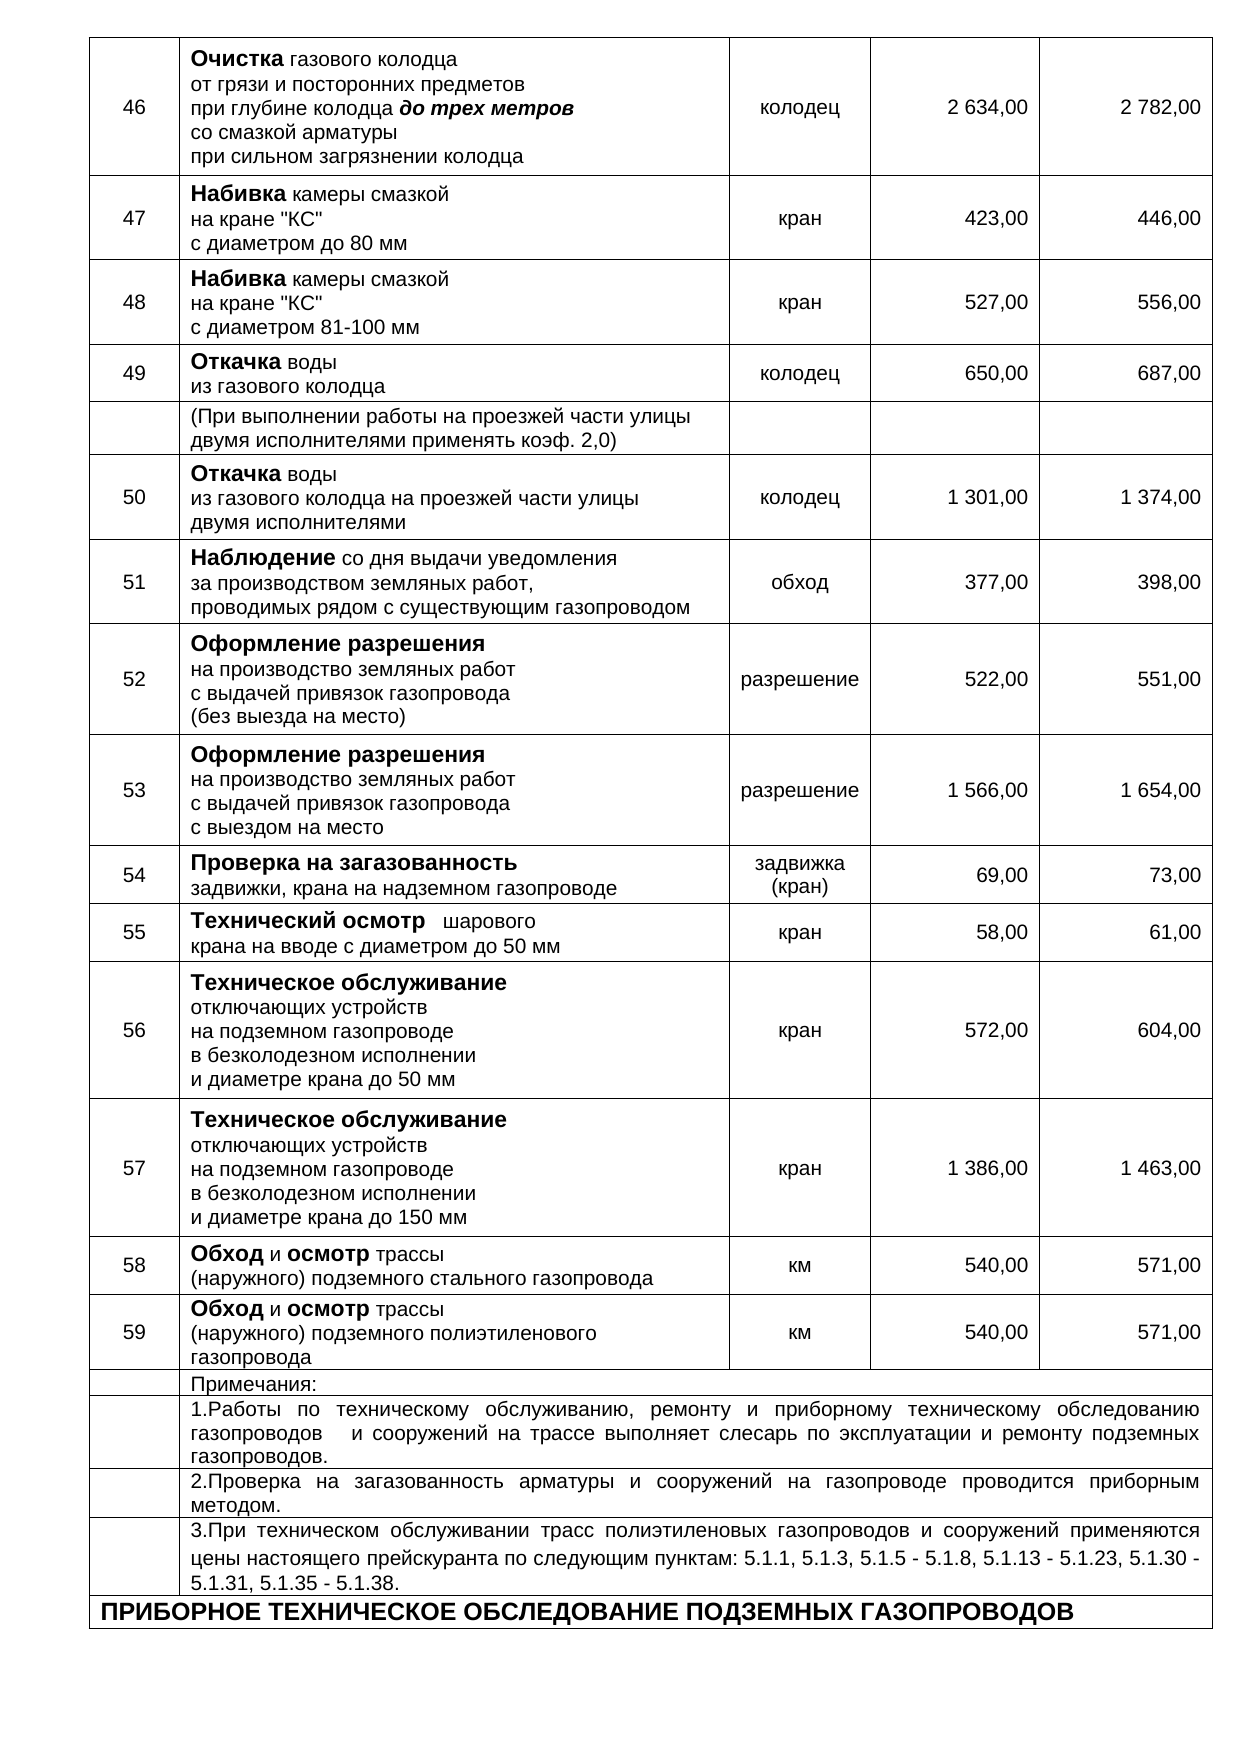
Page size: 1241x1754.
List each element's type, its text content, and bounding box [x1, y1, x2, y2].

table_cell 46 [90, 38, 179, 175]
table_cell Откачка воды из газового колодца на проезжей части улицы двумя исполнителями [180, 455, 729, 539]
table_cell колодец [730, 38, 870, 175]
table_cell 2 634,00 [871, 38, 1039, 175]
table_cell Обход и осмотр трассы (наружного) подземного стального газопровода [180, 1237, 729, 1293]
table_cell 1 463,00 [1040, 1099, 1212, 1236]
table_cell Очистка газового колодца от грязи и посторонних предметов при глубине колодца до трех метров со смазкой арматуры при сильном загрязнении колодца [180, 38, 729, 175]
table_cell 56 [90, 962, 179, 1098]
table_cell Набивка камеры смазкой на кране "КС" с диаметром 81-100 мм [180, 260, 729, 343]
table_cell 446,00 [1040, 176, 1212, 259]
table_cell 540,00 [871, 1295, 1039, 1369]
table_cell Набивка камеры смазкой на кране "КС" с диаметром до 80 мм [180, 176, 729, 259]
table_cell 61,00 [1040, 904, 1212, 961]
table_cell [90, 1396, 179, 1468]
table_cell 522,00 [871, 624, 1039, 734]
table_cell 48 [90, 260, 179, 343]
table_cell 551,00 [1040, 624, 1212, 734]
table_cell км [730, 1295, 870, 1369]
table_cell 1 386,00 [871, 1099, 1039, 1236]
table_cell 53 [90, 735, 179, 845]
table_cell 73,00 [1040, 846, 1212, 903]
table_cell Оформление разрешения на производство земляных работ с выдачей привязок газопровода с выездом на место [180, 735, 729, 845]
table_cell 527,00 [871, 260, 1039, 343]
table_cell [871, 402, 1039, 454]
table_cell Откачка воды из газового колодца [180, 345, 729, 401]
table_cell 51 [90, 540, 179, 623]
table_cell 398,00 [1040, 540, 1212, 623]
table_cell 2.Проверка на загазованность арматуры и сооружений на газопроводе проводится приборным методом. [180, 1469, 1212, 1517]
table_cell 69,00 [871, 846, 1039, 903]
table_cell 1.Работы по техническому обслуживанию, ремонту и приборному техническому обследованию газопроводов и сооружений на трассе выполняет слесарь по эксплуатации и ремонту подземных газопроводов. [180, 1396, 1212, 1468]
table_cell колодец [730, 345, 870, 401]
table_cell км [730, 1237, 870, 1293]
table_cell 1 654,00 [1040, 735, 1212, 845]
table_cell 49 [90, 345, 179, 401]
table_cell кран [730, 176, 870, 259]
table_cell 571,00 [1040, 1295, 1212, 1369]
table_cell 540,00 [871, 1237, 1039, 1293]
table_cell 1 374,00 [1040, 455, 1212, 539]
table_cell [730, 402, 870, 454]
table_cell ПРИБОРНОЕ ТЕХНИЧЕСКОЕ ОБСЛЕДОВАНИЕ ПОДЗЕМНЫХ ГАЗОПРОВОДОВ [90, 1596, 1212, 1628]
table_cell 54 [90, 846, 179, 903]
table_cell 423,00 [871, 176, 1039, 259]
table_cell 1 566,00 [871, 735, 1039, 845]
table_cell 1 301,00 [871, 455, 1039, 539]
table_cell разрешение [730, 624, 870, 734]
table_cell колодец [730, 455, 870, 539]
table_cell 58 [90, 1237, 179, 1293]
table_cell кран [730, 1099, 870, 1236]
table_cell Наблюдение со дня выдачи уведомления за производством земляных работ, проводимых рядом с существующим газопроводом [180, 540, 729, 623]
table_cell 571,00 [1040, 1237, 1212, 1293]
table_cell 556,00 [1040, 260, 1212, 343]
table_cell (При выполнении работы на проезжей части улицы двумя исполнителями применять коэф. 2,0) [180, 402, 729, 454]
table_cell 3.При техническом обслуживании трасс полиэтиленовых газопроводов и сооружений применяются цены настоящего прейскуранта по следующим пунктам: 5.1.1, 5.1.3, 5.1.5 - 5.1.8, 5.1.13 - 5.1.23, 5.1.30 - 5.1.31, 5.1.35 - 5.1.38. [180, 1518, 1212, 1595]
table_cell обход [730, 540, 870, 623]
table_cell Техническое обслуживание отключающих устройств на подземном газопроводе в безколодезном исполнении и диаметре крана до 50 мм [180, 962, 729, 1098]
table_cell 57 [90, 1099, 179, 1236]
table_cell [90, 402, 179, 454]
table_cell 572,00 [871, 962, 1039, 1098]
table_cell 52 [90, 624, 179, 734]
table_cell 55 [90, 904, 179, 961]
table_cell [90, 1370, 179, 1395]
table_cell Обход и осмотр трассы (наружного) подземного полиэтиленового газопровода [180, 1295, 729, 1369]
table_cell 377,00 [871, 540, 1039, 623]
table_cell [90, 1518, 179, 1595]
table_cell 687,00 [1040, 345, 1212, 401]
table_cell 650,00 [871, 345, 1039, 401]
table_cell 58,00 [871, 904, 1039, 961]
table_cell кран [730, 260, 870, 343]
table_cell Техническое обслуживание отключающих устройств на подземном газопроводе в безколодезном исполнении и диаметре крана до 150 мм [180, 1099, 729, 1236]
table_cell кран [730, 962, 870, 1098]
table_cell 50 [90, 455, 179, 539]
table_cell [1040, 402, 1212, 454]
table_cell 604,00 [1040, 962, 1212, 1098]
table_cell Примечания: [180, 1370, 1212, 1395]
table_cell 59 [90, 1295, 179, 1369]
table_cell Технический осмотр шарового крана на вводе с диаметром до 50 мм [180, 904, 729, 961]
table_cell задвижка (кран) [730, 846, 870, 903]
table_cell разрешение [730, 735, 870, 845]
table_cell 2 782,00 [1040, 38, 1212, 175]
table_cell 47 [90, 176, 179, 259]
table_cell кран [730, 904, 870, 961]
table_cell [90, 1469, 179, 1517]
table_cell Проверка на загазованность задвижки, крана на надземном газопроводе [180, 846, 729, 903]
table_cell Оформление разрешения на производство земляных работ с выдачей привязок газопровода (без выезда на место) [180, 624, 729, 734]
